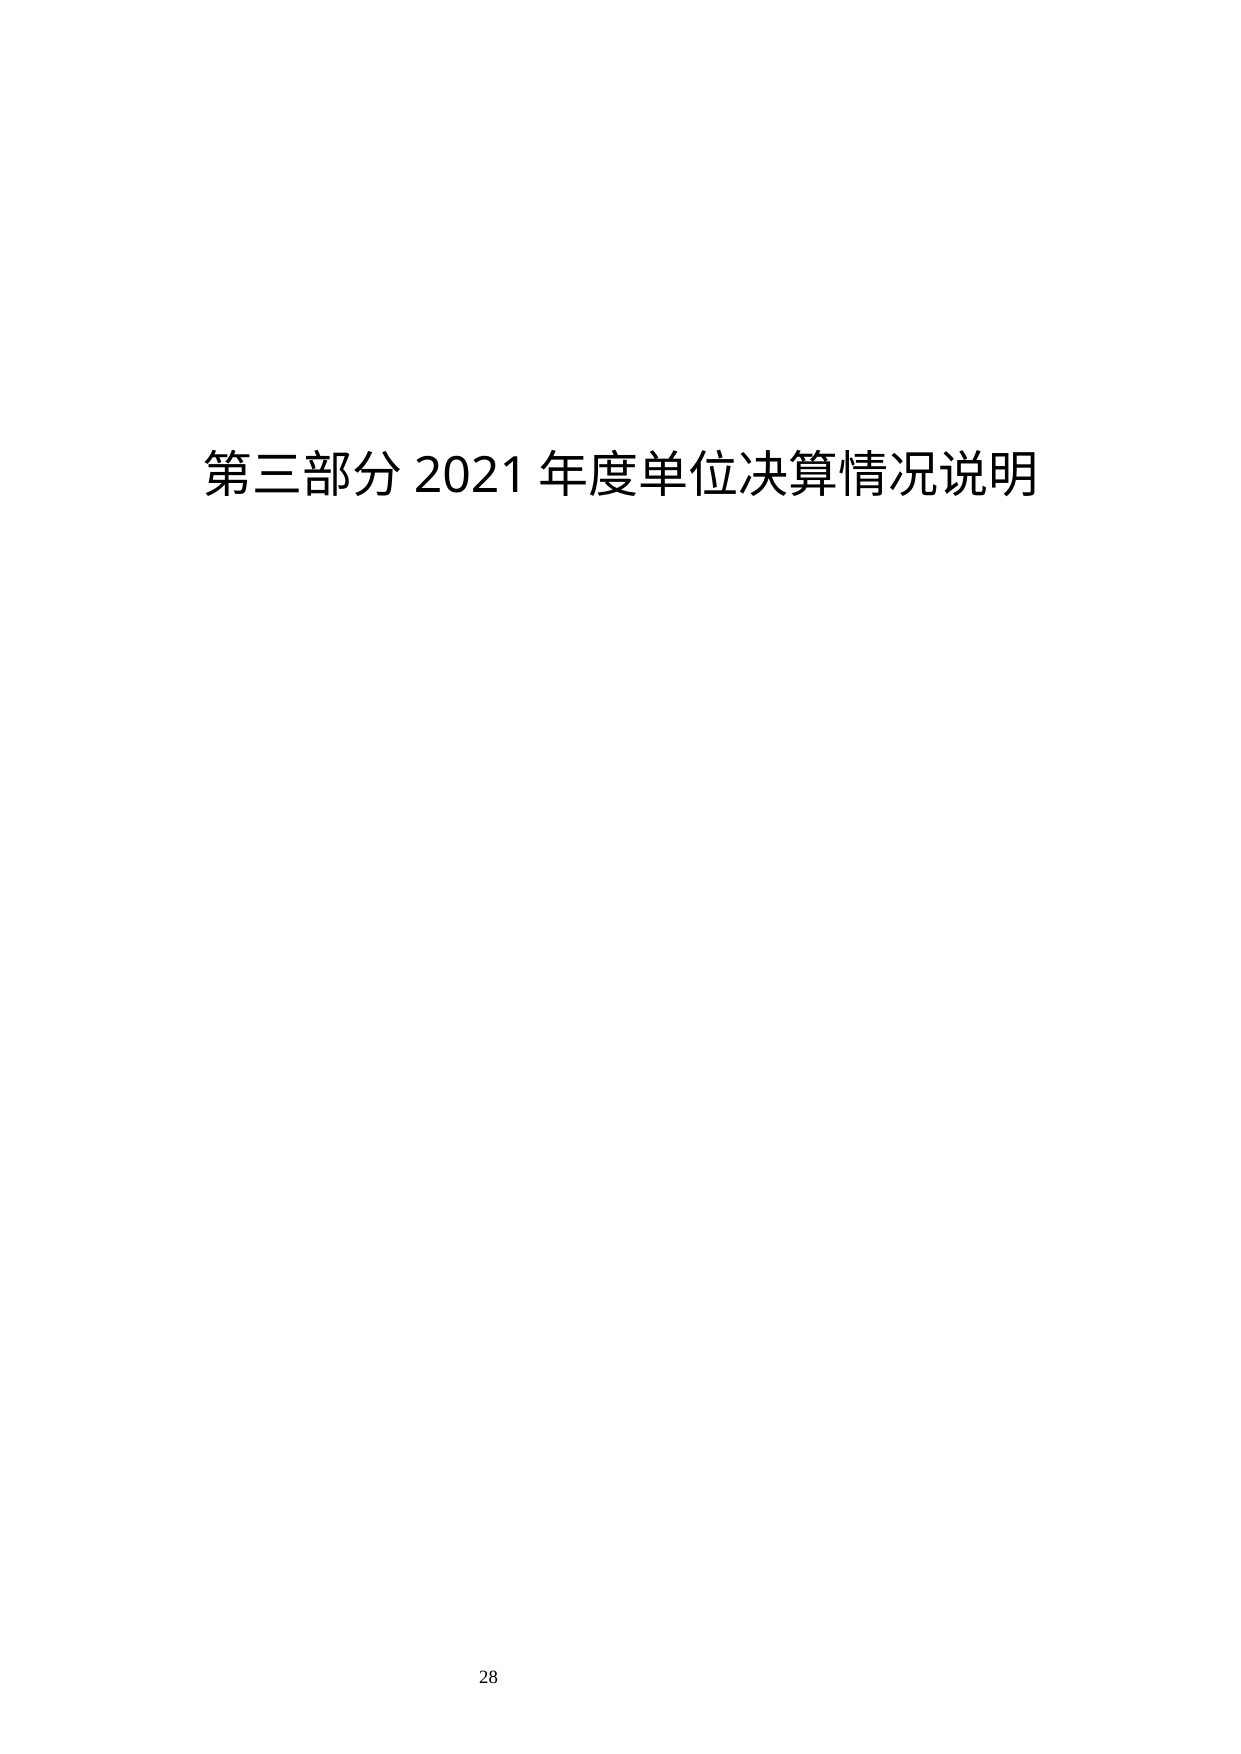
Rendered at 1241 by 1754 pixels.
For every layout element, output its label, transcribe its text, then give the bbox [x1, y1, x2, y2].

text 第三部分 2021年度单位决算情况说明 [187, 422, 1053, 519]
